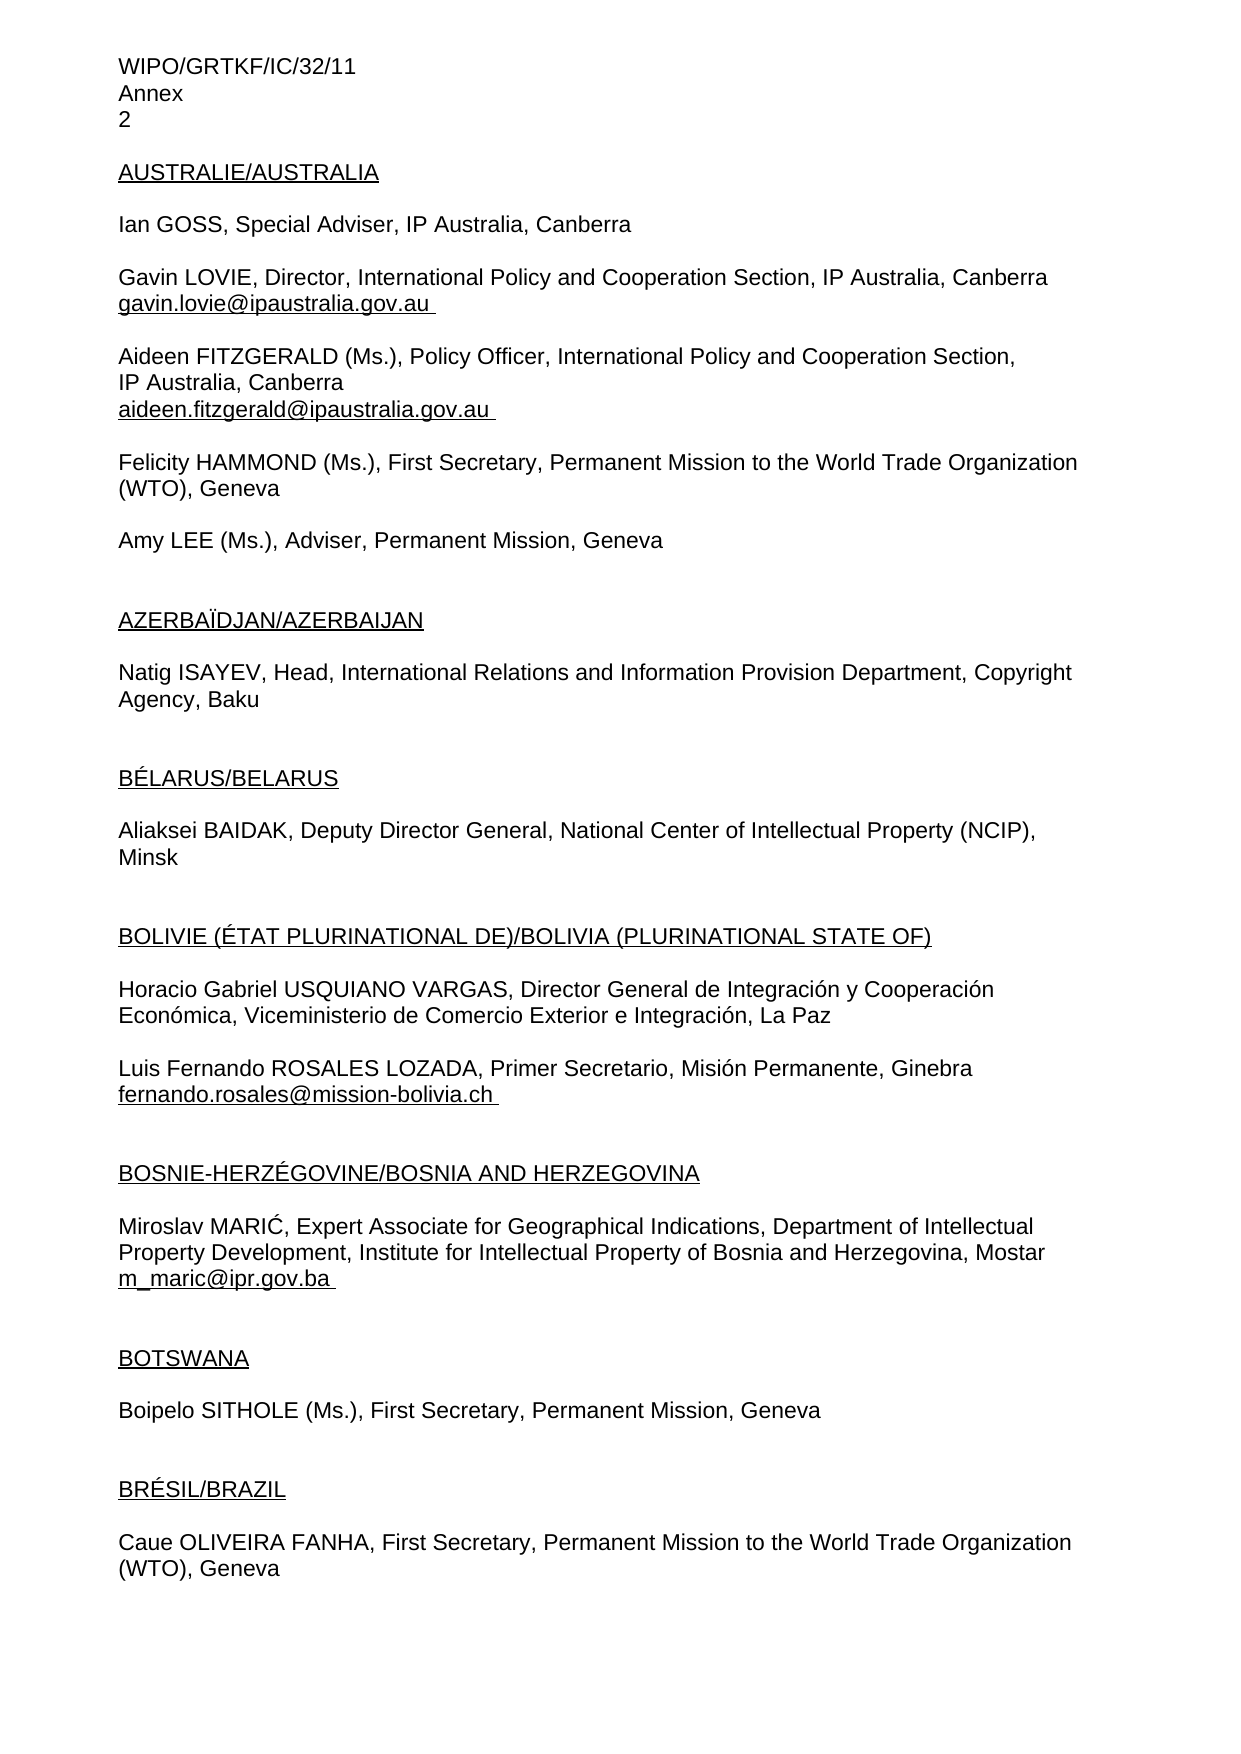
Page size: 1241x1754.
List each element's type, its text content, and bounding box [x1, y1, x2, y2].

text m_maric@ipr.gov.ba [118, 1265, 1092, 1292]
text Gavin LOVIE, Director, International Policy and Cooperation Section, IP Australia, Canberra [118, 264, 1092, 290]
text BOTSWANA [118, 1344, 1092, 1371]
text BRÉSIL/BRAZIL [118, 1476, 1092, 1503]
text Boipelo SITHOLE (Ms.), First Secretary, Permanent Mission, Geneva [118, 1397, 1092, 1423]
text Luis Fernando ROSALES LOZADA, Primer Secretario, Misión Permanente, Ginebra [118, 1054, 1092, 1081]
text AZERBAÏDJAN/AZERBAIJAN [118, 607, 1092, 633]
text Felicity HAMMOND (Ms.), First Secretary, Permanent Mission to the World Trade Organization (WTO), Geneva [118, 448, 1092, 501]
text Amy LEE (Ms.), Adviser, Permanent Mission, Geneva [118, 527, 1092, 554]
text BÉLARUS/BELARUS [118, 765, 1092, 791]
text fernando.rosales@mission-bolivia.ch [118, 1081, 1092, 1107]
text Aideen FITZGERALD (Ms.), Policy Officer, International Policy and Cooperation Section, IP Australia, Canberra [118, 343, 1092, 396]
text BOLIVIE (ÉTAT PLURINATIONAL DE)/BOLIVIA (PLURINATIONAL STATE OF) [118, 923, 1092, 949]
text gavin.lovie@ipaustralia.gov.au [118, 290, 1092, 317]
text Horacio Gabriel USQUIANO VARGAS, Director General de Integración y Cooperación Económica, Viceministerio de Comercio Exterior e Integración, La Paz [118, 976, 1092, 1028]
text aideen.fitzgerald@ipaustralia.gov.au [118, 396, 1092, 422]
text Natig ISAYEV, Head, International Relations and Information Provision Department, Copyright Agency, Baku [118, 659, 1092, 712]
text Caue OLIVEIRA FANHA, First Secretary, Permanent Mission to the World Trade Organization (WTO), Geneva [118, 1529, 1092, 1582]
text Miroslav MARIĆ, Expert Associate for Geographical Indications, Department of Intellectual Property Development, Institute for Intellectual Property of Bosnia and Herzegovina, Mostar [118, 1213, 1092, 1265]
text Aliaksei BAIDAK, Deputy Director General, National Center of Intellectual Property (NCIP), Minsk [118, 817, 1092, 870]
text AUSTRALIE/AUSTRALIA [118, 158, 1092, 185]
text Ian GOSS, Special Adviser, IP Australia, Canberra [118, 211, 1092, 238]
text BOSNIE-HERZÉGOVINE/BOSNIA AND HERZEGOVINA [118, 1160, 1092, 1186]
